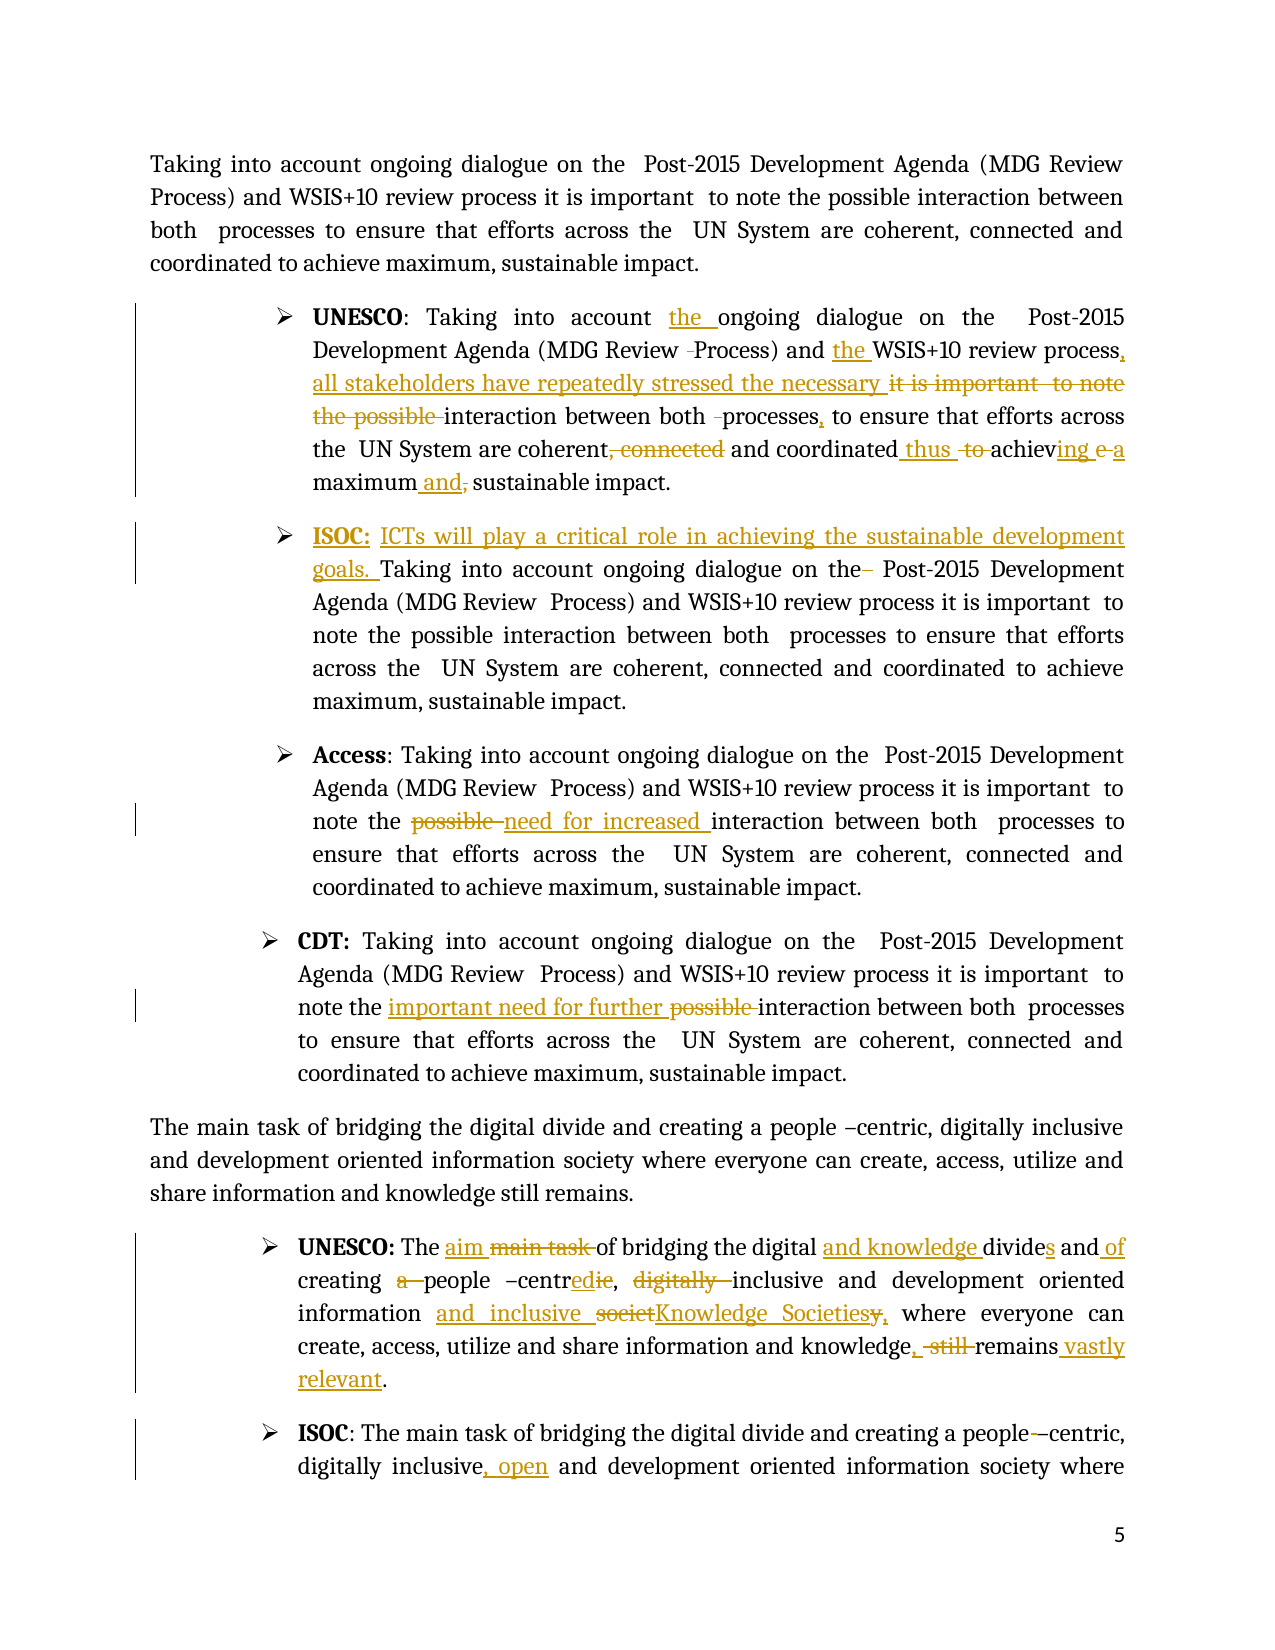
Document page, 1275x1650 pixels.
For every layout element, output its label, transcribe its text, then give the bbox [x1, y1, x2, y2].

text Taking into account ongoing dialogue on the Post-2015 Development Agenda (MDG Review Process) and WSIS+10 review process it is important to note the possible interaction between both processes to ensure that efforts across the UN System are coherent, connected and coordinated to achieve maximum, sustainable impact. [150, 150, 1125, 278]
text The main task of bridging the digital divide and creating a people –centric, digitally inclusive and development oriented information society where everyone can create, access, utilize and share information and knowledge still remains. [150, 1113, 1125, 1207]
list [260, 1418, 1125, 1480]
list Taking into account ongoing dialogue on the Post-2015 Development Agenda (MDG Review Process) and WSIS+10 review process it is important to note the possible interaction between both processes to ensure that efforts across the UN System are coherent, connected and coordinated to achieve maximum, sustainable impact. [275, 522, 1125, 716]
list Access: Taking into account ongoing dialogue on the Post-2015 Development Agenda (MDG Review Process) and WSIS+10 review process it is important to note the interaction between both processes to ensure that efforts across the UN System are coherent, connected and coordinated to achieve maximum, sustainable impact. [275, 741, 1125, 902]
list CDT: Taking into account ongoing dialogue on the Post-2015 Development Agenda (MDG Review Process) and WSIS+10 review process it is important to note the interaction between both processes to ensure that efforts across the UN System are coherent, connected and coordinated to achieve maximum, sustainable impact. [260, 927, 1125, 1088]
list UNESCO: The of bridging the digital divide and creating people –centr, inclusive and development oriented information where everyone can create, access, utilize and share information and knowledgeremains. [260, 1233, 1125, 1393]
list UNESCO: Taking into account ongoing dialogue on the Post-2015 Development Agenda (MDG Review Process) and WSIS+10 review process interaction between both processes to ensure that efforts across the UN System are coherent and coordinatedachievmaximum sustainable impact. [275, 303, 1125, 497]
